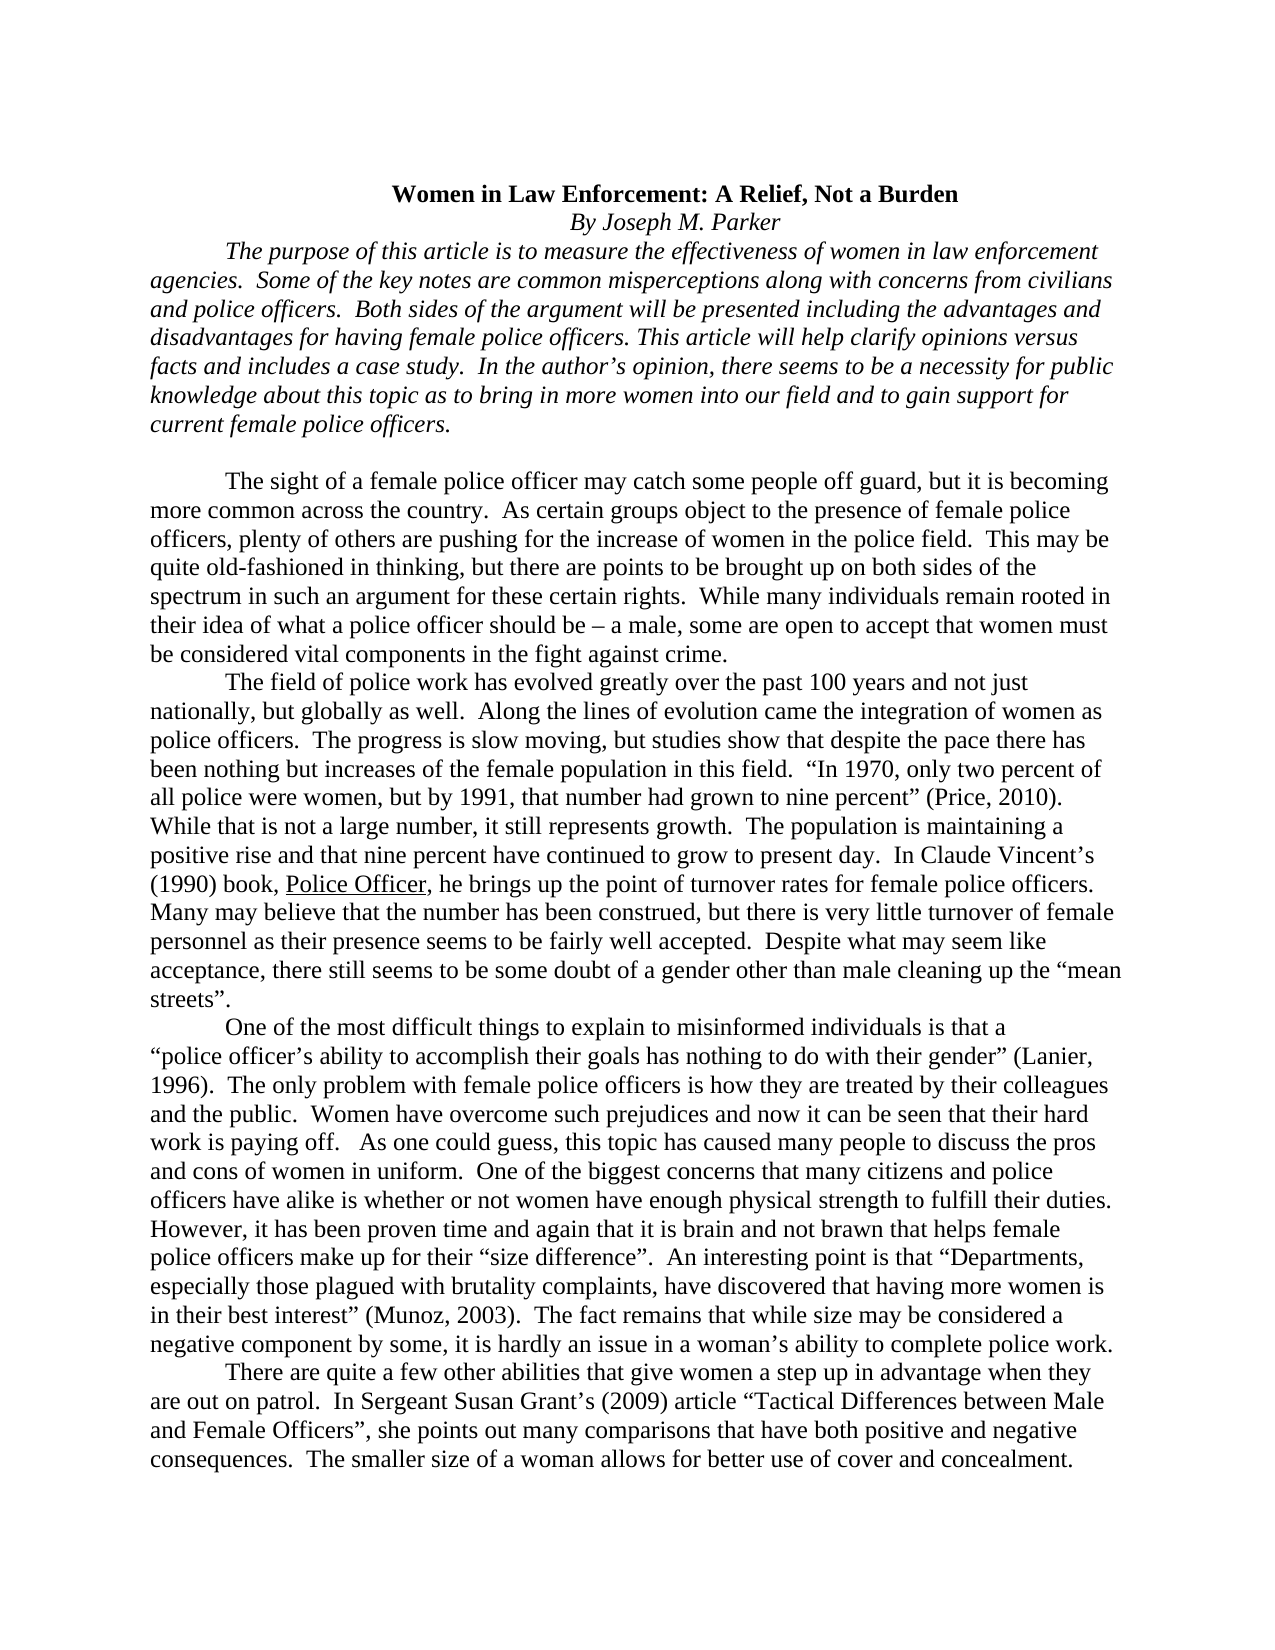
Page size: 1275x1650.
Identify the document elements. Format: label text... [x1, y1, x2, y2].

text Women in Law Enforcement: A Relief, Not a Burden [150, 179, 1125, 207]
text The purpose of this article is to measure the effectiveness of women in law enforcement agencies. Some of the key notes are common misperceptions along with concerns from civilians and police officers. Both sides of the argument will be presented including the advantages and disadvantages for having female police officers. This article will help clarify opinions versus facts and includes a case study. In the author’s opinion, there seems to be a necessity for public knowledge about this topic as to bring in more women into our field and to gain support for current female police officers. [150, 236, 1125, 437]
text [150, 1357, 1125, 1472]
text By Joseph M. Parker [150, 207, 1125, 236]
text The sight of a female police officer may catch some people off guard, but it is becoming more common across the country. As certain groups object to the presence of female police officers, plenty of others are pushing for the increase of women in the police field. This may be quite old-fashioned in thinking, but there are points to be brought up on both sides of the spectrum in such an argument for these certain rights. While many individuals remain rooted in their idea of what a police officer should be – a male, some are open to accept that women must be considered vital components in the fight against crime. [150, 466, 1125, 667]
text The field of police work has evolved greatly over the past 100 years and not just nationally, but globally as well. Along the lines of evolution came the integration of women as police officers. The progress is slow moving, but studies show that despite the pace there has been nothing but increases of the female population in this field. “In 1970, only two percent of all police were women, but by 1991, that number had grown to nine percent” (Price, 2010). While that is not a large number, it still represents growth. The population is maintaining a positive rise and that nine percent have continued to grow to present day. In Claude Vincent’s (1990) book, Police Officer, he brings up the point of turnover rates for female police officers. Many may believe that the number has been construed, but there is very little turnover of female personnel as their presence seems to be fairly well accepted. Despite what may seem like acceptance, there still seems to be some doubt of a gender other than male cleaning up the “mean streets”. [150, 667, 1125, 1012]
text One of the most difficult things to explain to misinformed individuals is that a “police officer’s ability to accomplish their goals has nothing to do with their gender” (Lanier, 1996). The only problem with female police officers is how they are treated by their colleagues and the public. Women have overcome such prejudices and now it can be seen that their hard work is paying off. As one could guess, this topic has caused many people to discuss the pros and cons of women in uniform. One of the biggest concerns that many citizens and police officers have alike is whether or not women have enough physical strength to fulfill their duties. However, it has been proven time and again that it is brain and not brawn that helps female police officers make up for their “size difference”. An interesting point is that “Departments, especially those plagued with brutality complaints, have discovered that having more women is in their best interest” (Munoz, 2003). The fact remains that while size may be considered a negative component by some, it is hardly an issue in a woman’s ability to complete police work. [150, 1012, 1125, 1357]
